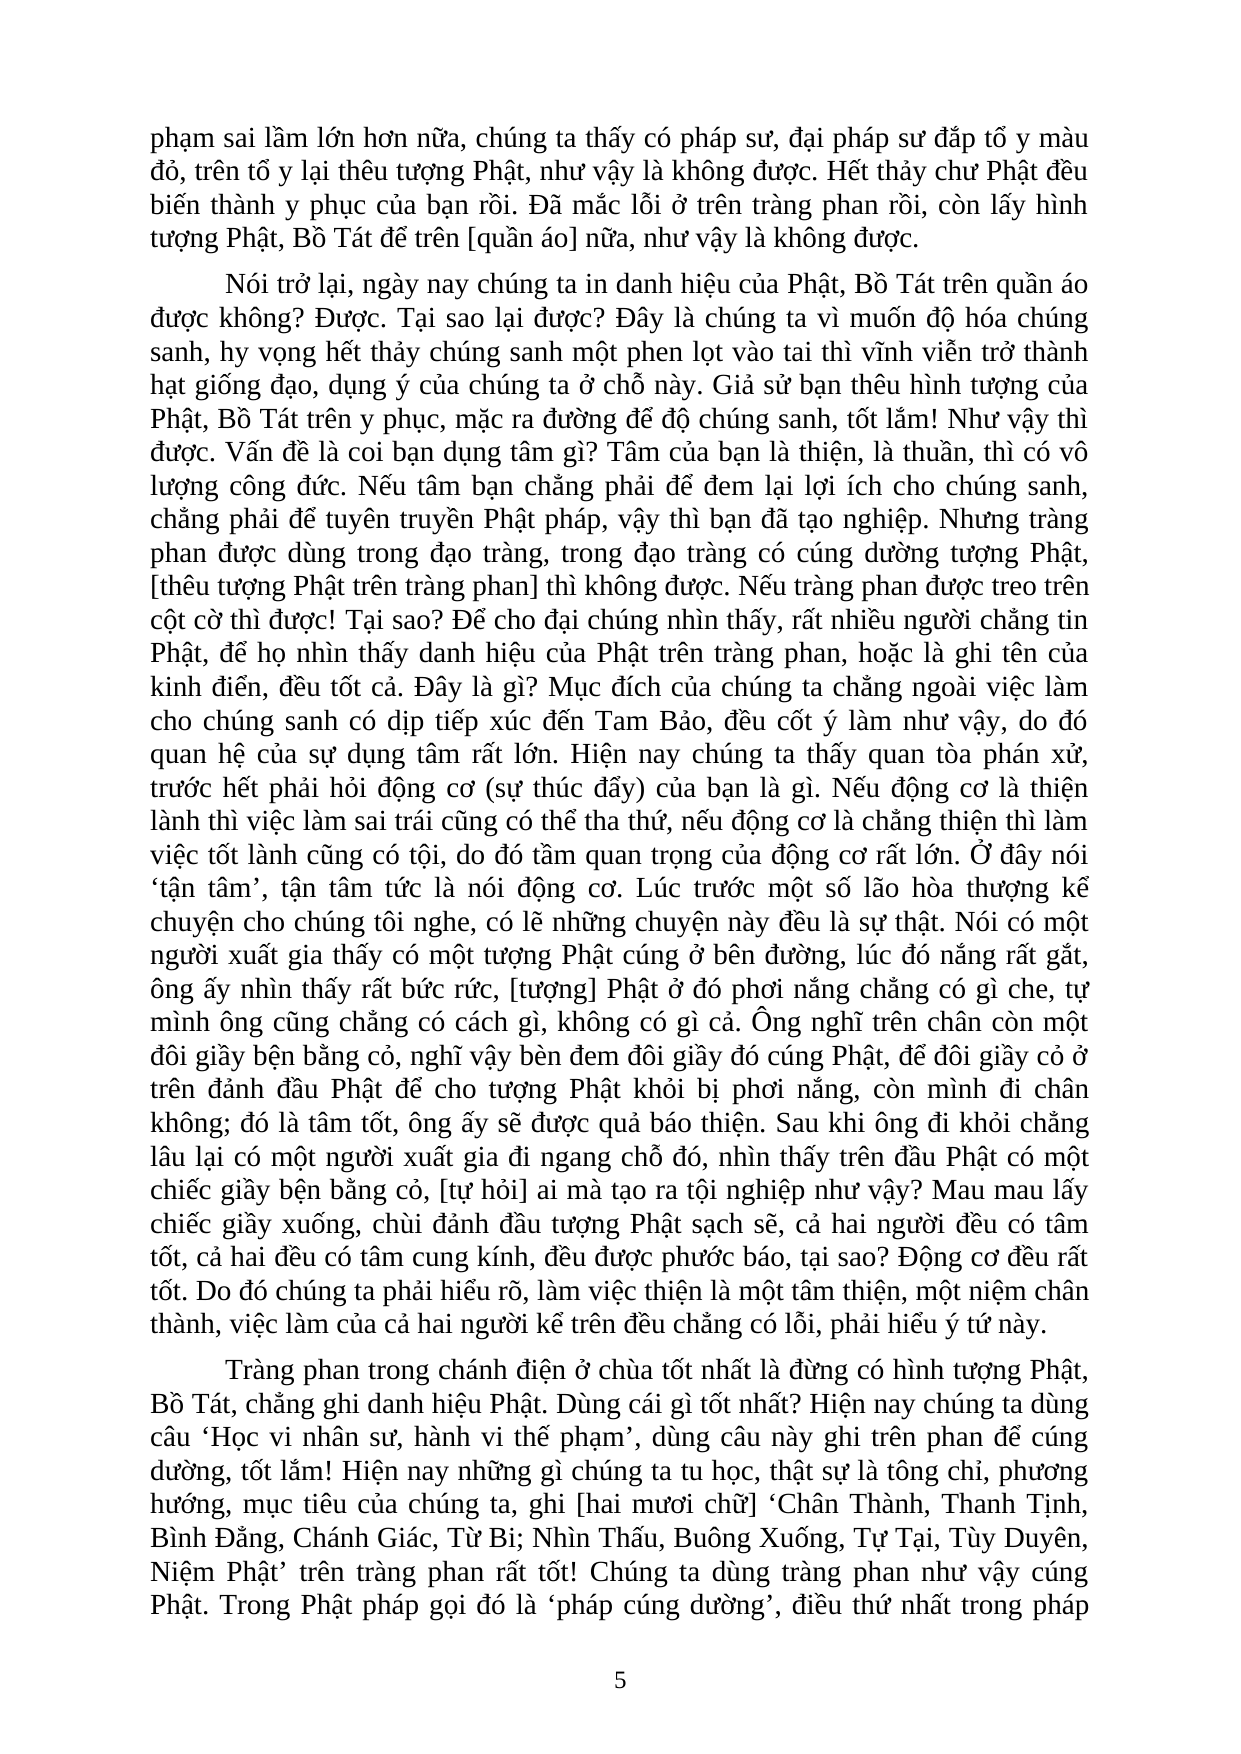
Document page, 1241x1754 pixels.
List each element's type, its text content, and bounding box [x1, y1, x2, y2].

text Nói trở lại, ngày nay chúng ta in danh hiệu của Phật, Bồ Tát trên quần áo được không? Được. Tại sao lại được? Đây là chúng ta vì muốn độ hóa chúng sanh, hy vọng hết thảy chúng sanh một phen lọt vào tai thì vĩnh viễn trở thành hạt giống đạo, dụng ý của chúng ta ở chỗ này. Giả sử bạn thêu hình tượng của Phật, Bồ Tát trên y phục, mặc ra đường để độ chúng sanh, tốt lắm! Như vậy thì được. Vấn đề là coi bạn dụng tâm gì? Tâm của bạn là thiện, là thuần, thì có vô lượng công đức. Nếu tâm bạn chẳng phải để đem lại lợi ích cho chúng sanh, chẳng phải để tuyên truyền Phật pháp, vậy thì bạn đã tạo nghiệp. Nhưng tràng phan được dùng trong đạo tràng, trong đạo tràng có cúng dường tượng Phật, [thêu tượng Phật trên tràng phan] thì không được. Nếu tràng phan được treo trên cột cờ thì được! Tại sao? Để cho đại chúng nhìn thấy, rất nhiều người chẳng tin Phật, để họ nhìn thấy danh hiệu của Phật trên tràng phan, hoặc là ghi tên của kinh điển, đều tốt cả. Đây là gì? Mục đích của chúng ta chẳng ngoài việc làm cho chúng sanh có dịp tiếp xúc đến Tam Bảo, đều cốt ý làm như vậy, do đó quan hệ của sự dụng tâm rất lớn. Hiện nay chúng ta thấy quan tòa phán xử, trước hết phải hỏi động cơ (sự thúc đẩy) của bạn là gì. Nếu động cơ là thiện lành thì việc làm sai trái cũng có thể tha thứ, nếu động cơ là chẳng thiện thì làm việc tốt lành cũng có tội, do đó tầm quan trọng của động cơ rất lớn. Ở đây nói ‘tận tâm’, tận tâm tức là nói động cơ. Lúc trước một số lão hòa thượng kể chuyện cho chúng tôi nghe, có lẽ những chuyện này đều là sự thật. Nói có một người xuất gia thấy có một tượng Phật cúng ở bên đường, lúc đó nắng rất gắt, ông ấy nhìn thấy rất bức rức, [tượng] Phật ở đó phơi nắng chẳng có gì che, tự mình ông cũng chẳng có cách gì, không có gì cả. Ông nghĩ trên chân còn một đôi giầy bện bằng cỏ, nghĩ vậy bèn đem đôi giầy đó cúng Phật, để đôi giầy cỏ ở trên đảnh đầu Phật để cho tượng Phật khỏi bị phơi nắng, còn mình đi chân không; đó là tâm tốt, ông ấy sẽ được quả báo thiện. Sau khi ông đi khỏi chẳng lâu lại có một người xuất gia đi ngang chỗ đó, nhìn thấy trên đầu Phật có một chiếc giầy bện bằng cỏ, [tự hỏi] ai mà tạo ra tội nghiệp như vậy? Mau mau lấy chiếc giầy xuống, chùi đảnh đầu tượng Phật sạch sẽ, cả hai người đều có tâm tốt, cả hai đều có tâm cung kính, đều được phước báo, tại sao? Động cơ đều rất tốt. Do đó chúng ta phải hiểu rõ, làm việc thiện là một tâm thiện, một niệm chân thành, việc làm của cả hai người kể trên đều chẳng có lỗi, phải hiểu ý tứ này. [150, 267, 1090, 1340]
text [150, 120, 1090, 254]
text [150, 1352, 1090, 1621]
